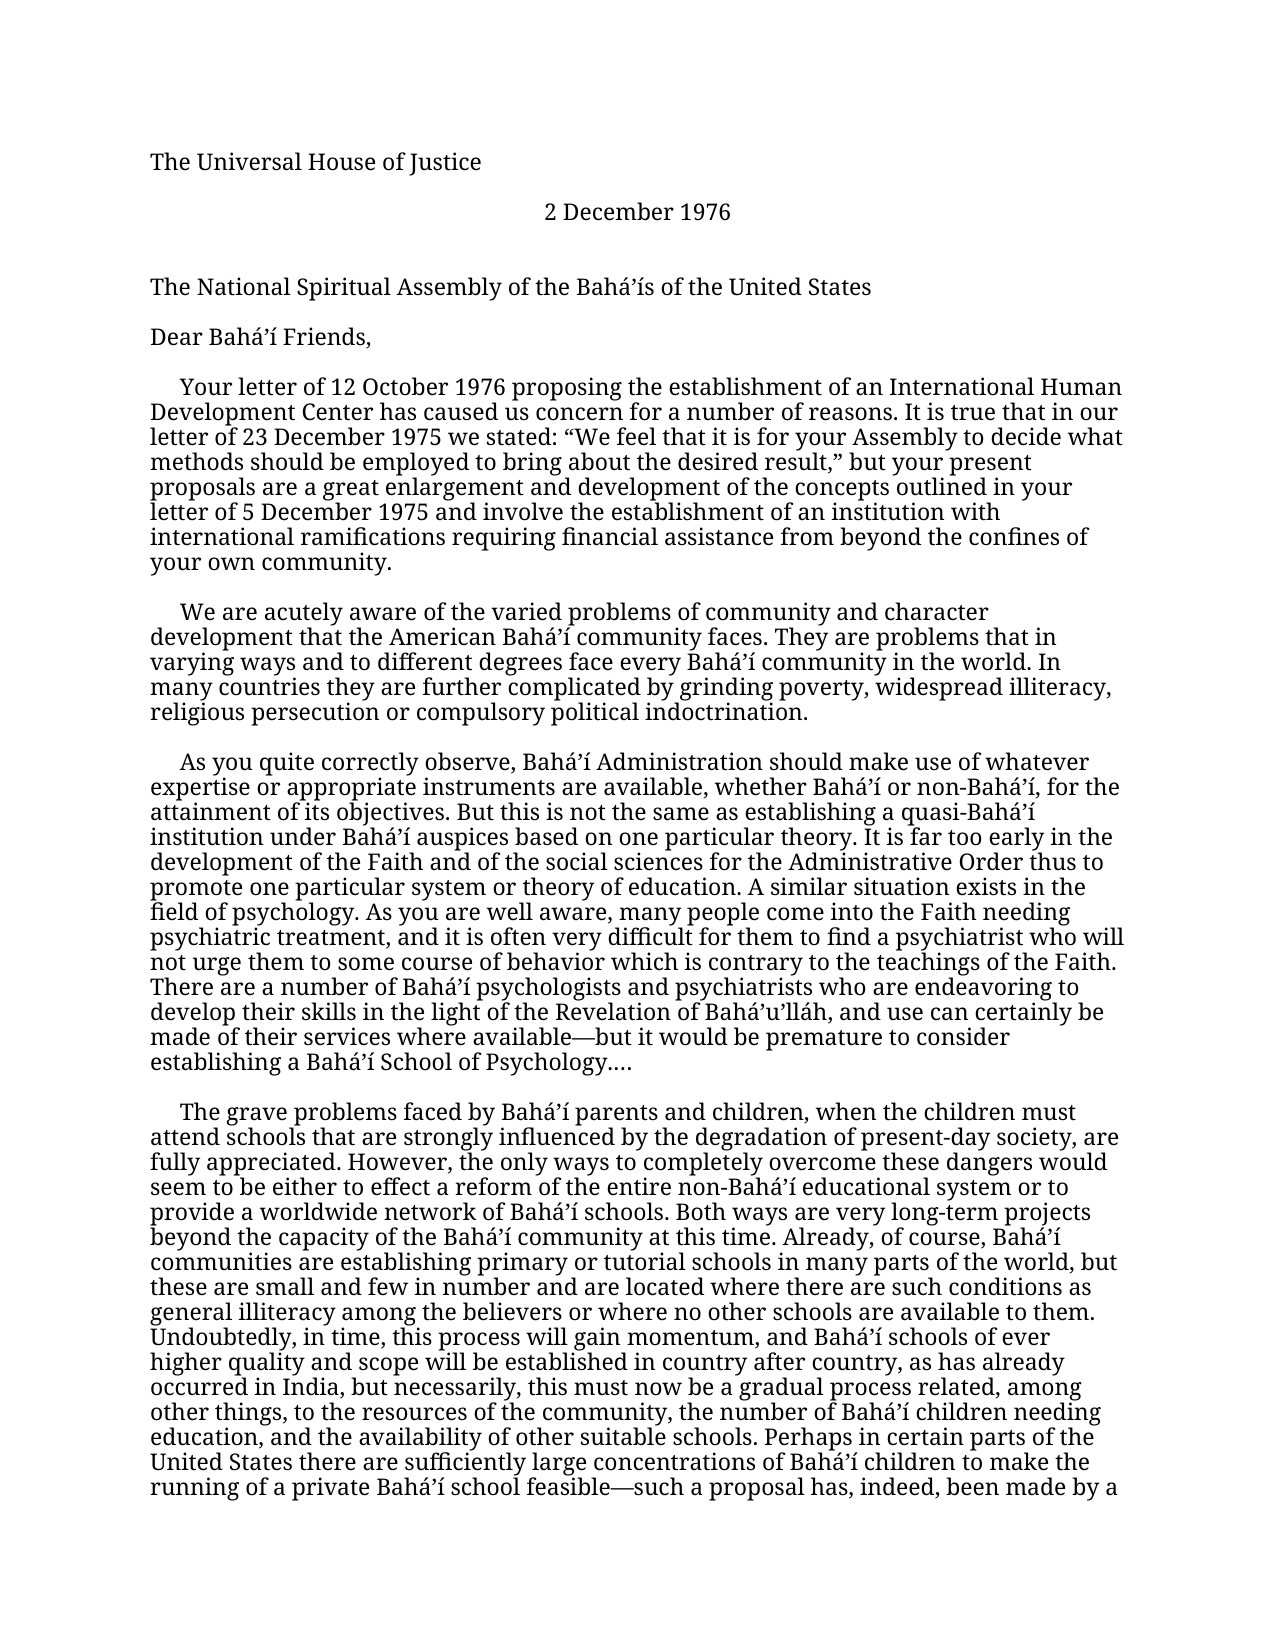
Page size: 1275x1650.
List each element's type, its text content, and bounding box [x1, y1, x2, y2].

text As you quite correctly observe, Bahá’í Administration should make use of whatever expertise or appropriate instruments are available, whether Bahá’í or non-Bahá’í, for the attainment of its objectives. But this is not the same as establishing a quasi-Bahá’í institution under Bahá’í auspices based on one particular theory. It is far too early in the development of the Faith and of the social sciences for the Administrative Order thus to promote one particular system or theory of education. A similar situation exists in the field of psychology. As you are well aware, many people come into the Faith needing psychiatric treatment, and it is often very difficult for them to find a psychiatrist who will not urge them to some course of behavior which is contrary to the teachings of the Faith. There are a number of Bahá’í psychologists and psychiatrists who are endeavoring to develop their skills in the light of the Revelation of Bahá’u’lláh, and use can certainly be made of their services where available—but it would be premature to consider establishing a Bahá’í School of Psychology.… [150, 750, 1125, 1075]
text The National Spiritual Assembly of the Bahá’ís of the United States [150, 275, 1125, 300]
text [150, 1100, 1125, 1500]
text Dear Bahá’í Friends, [150, 325, 1125, 350]
text 2 December 1976 [150, 200, 1125, 225]
text We are acutely aware of the varied problems of community and character development that the American Bahá’í community faces. They are problems that in varying ways and to different degrees face every Bahá’í community in the world. In many countries they are further complicated by grinding poverty, widespread illiteracy, religious persecution or compulsory political indoctrination. [150, 600, 1125, 725]
text Your letter of 12 October 1976 proposing the establishment of an International Human Development Center has caused us concern for a number of reasons. It is true that in our letter of 23 December 1975 we stated: “We feel that it is for your Assembly to decide what methods should be employed to bring about the desired result,” but your present proposals are a great enlargement and development of the concepts outlined in your letter of 5 December 1975 and involve the establishment of an institution with international ramifications requiring financial assistance from beyond the confines of your own community. [150, 375, 1125, 575]
